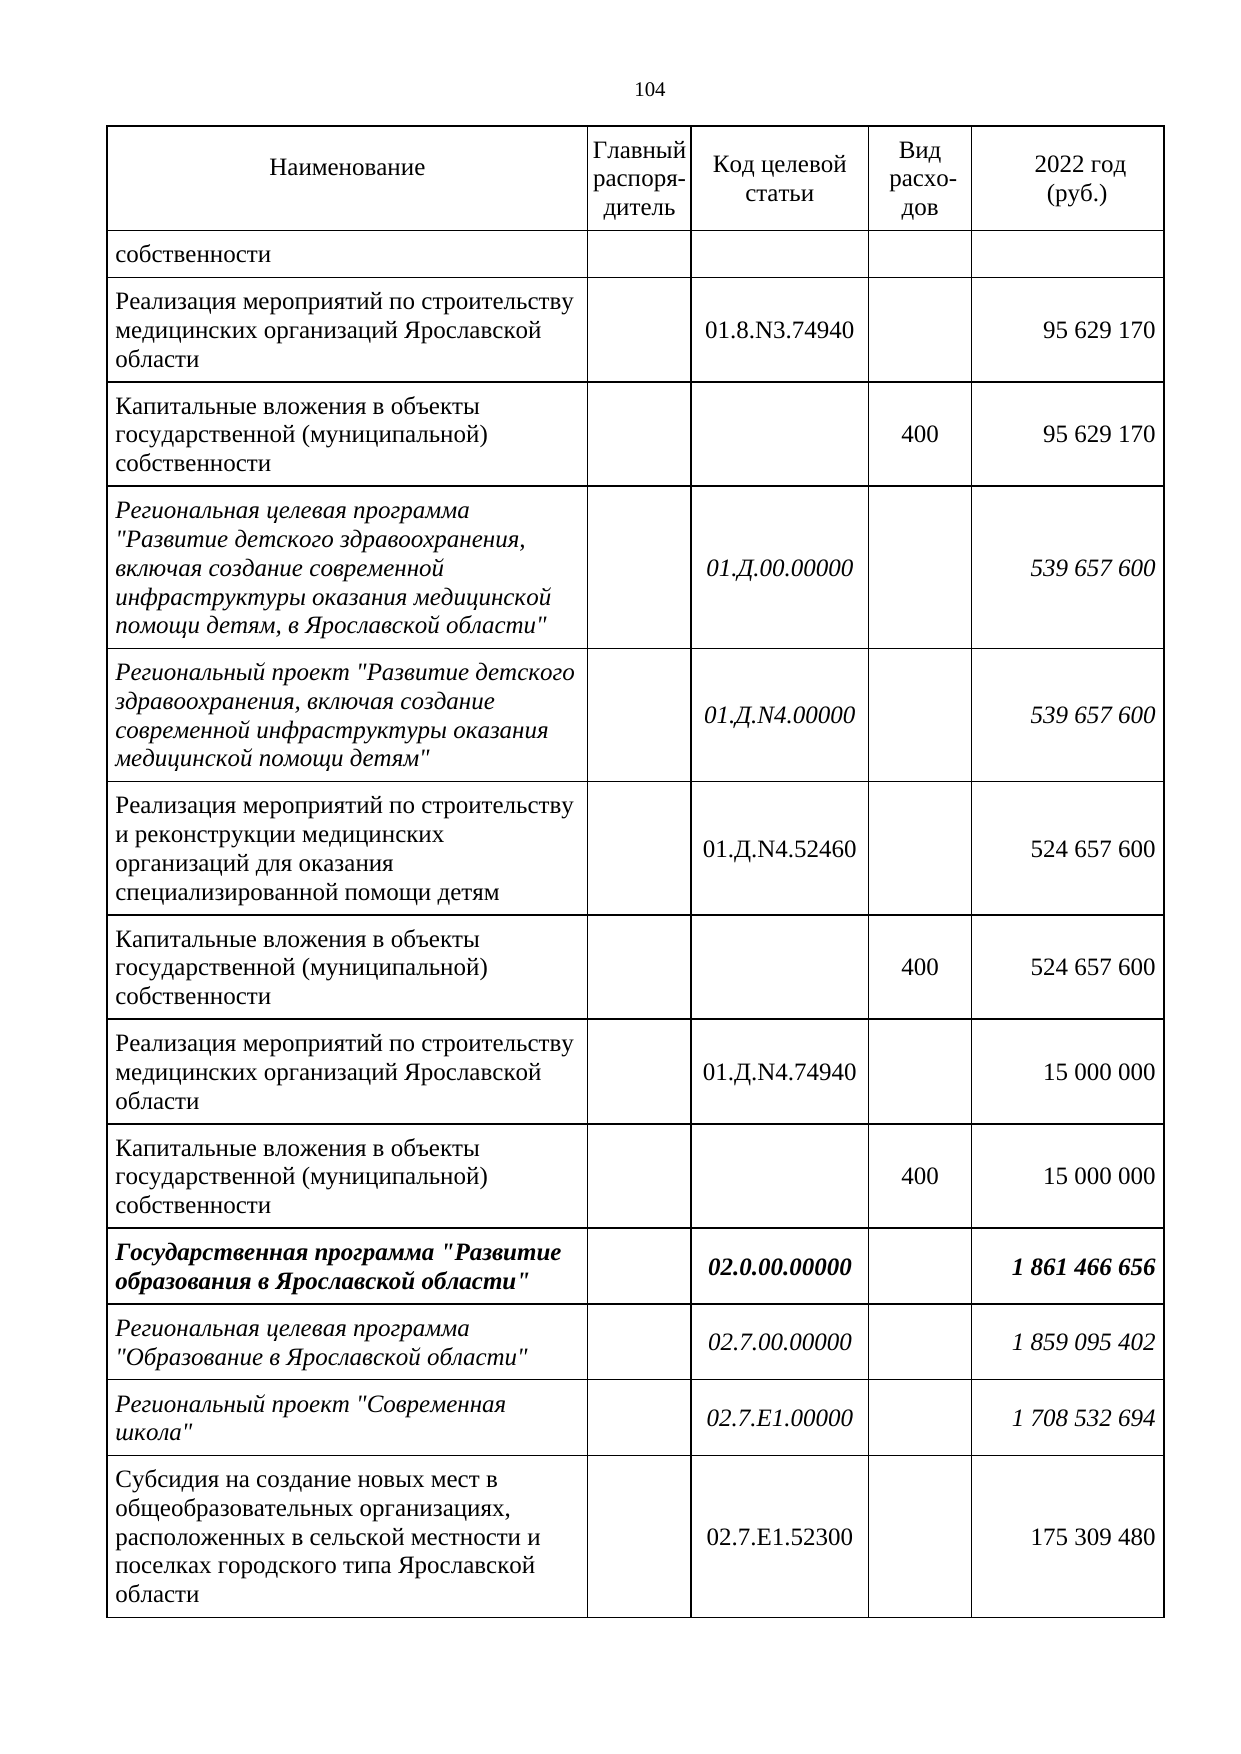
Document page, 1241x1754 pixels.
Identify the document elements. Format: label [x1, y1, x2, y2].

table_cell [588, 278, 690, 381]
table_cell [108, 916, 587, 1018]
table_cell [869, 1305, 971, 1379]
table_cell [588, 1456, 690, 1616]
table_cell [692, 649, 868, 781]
table_header [588, 127, 690, 229]
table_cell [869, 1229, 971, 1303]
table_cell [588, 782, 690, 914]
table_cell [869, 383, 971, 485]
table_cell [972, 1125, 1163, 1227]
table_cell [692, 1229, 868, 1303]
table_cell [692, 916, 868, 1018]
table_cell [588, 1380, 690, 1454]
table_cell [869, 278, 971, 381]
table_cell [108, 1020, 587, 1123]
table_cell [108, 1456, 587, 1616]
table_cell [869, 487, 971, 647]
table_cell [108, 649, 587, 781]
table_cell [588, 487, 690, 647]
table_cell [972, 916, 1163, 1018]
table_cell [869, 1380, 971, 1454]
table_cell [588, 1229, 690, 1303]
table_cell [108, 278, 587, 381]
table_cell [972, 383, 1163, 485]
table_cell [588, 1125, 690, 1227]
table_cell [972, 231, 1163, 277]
table_header [972, 127, 1163, 229]
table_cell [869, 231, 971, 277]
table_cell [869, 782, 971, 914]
table_header [108, 127, 587, 229]
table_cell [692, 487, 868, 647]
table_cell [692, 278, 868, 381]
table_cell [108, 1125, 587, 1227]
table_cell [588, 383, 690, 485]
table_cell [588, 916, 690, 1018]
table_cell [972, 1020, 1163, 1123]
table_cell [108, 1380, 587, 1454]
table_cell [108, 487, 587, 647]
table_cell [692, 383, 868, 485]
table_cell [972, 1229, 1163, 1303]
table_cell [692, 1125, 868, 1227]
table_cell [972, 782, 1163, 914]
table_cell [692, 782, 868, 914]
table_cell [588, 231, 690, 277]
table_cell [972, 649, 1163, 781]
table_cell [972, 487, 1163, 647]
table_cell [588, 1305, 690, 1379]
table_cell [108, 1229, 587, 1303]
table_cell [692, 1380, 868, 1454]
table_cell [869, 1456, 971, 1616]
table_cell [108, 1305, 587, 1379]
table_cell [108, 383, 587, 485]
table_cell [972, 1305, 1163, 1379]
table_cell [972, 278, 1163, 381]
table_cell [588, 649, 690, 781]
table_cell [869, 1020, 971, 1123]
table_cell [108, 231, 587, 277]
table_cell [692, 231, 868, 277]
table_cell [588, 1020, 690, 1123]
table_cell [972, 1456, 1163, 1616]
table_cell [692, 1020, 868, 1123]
table_header [692, 127, 868, 229]
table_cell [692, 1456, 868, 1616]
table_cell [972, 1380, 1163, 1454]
table_header [869, 127, 971, 229]
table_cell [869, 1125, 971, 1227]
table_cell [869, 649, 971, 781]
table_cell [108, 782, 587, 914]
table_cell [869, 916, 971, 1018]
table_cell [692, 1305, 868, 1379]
